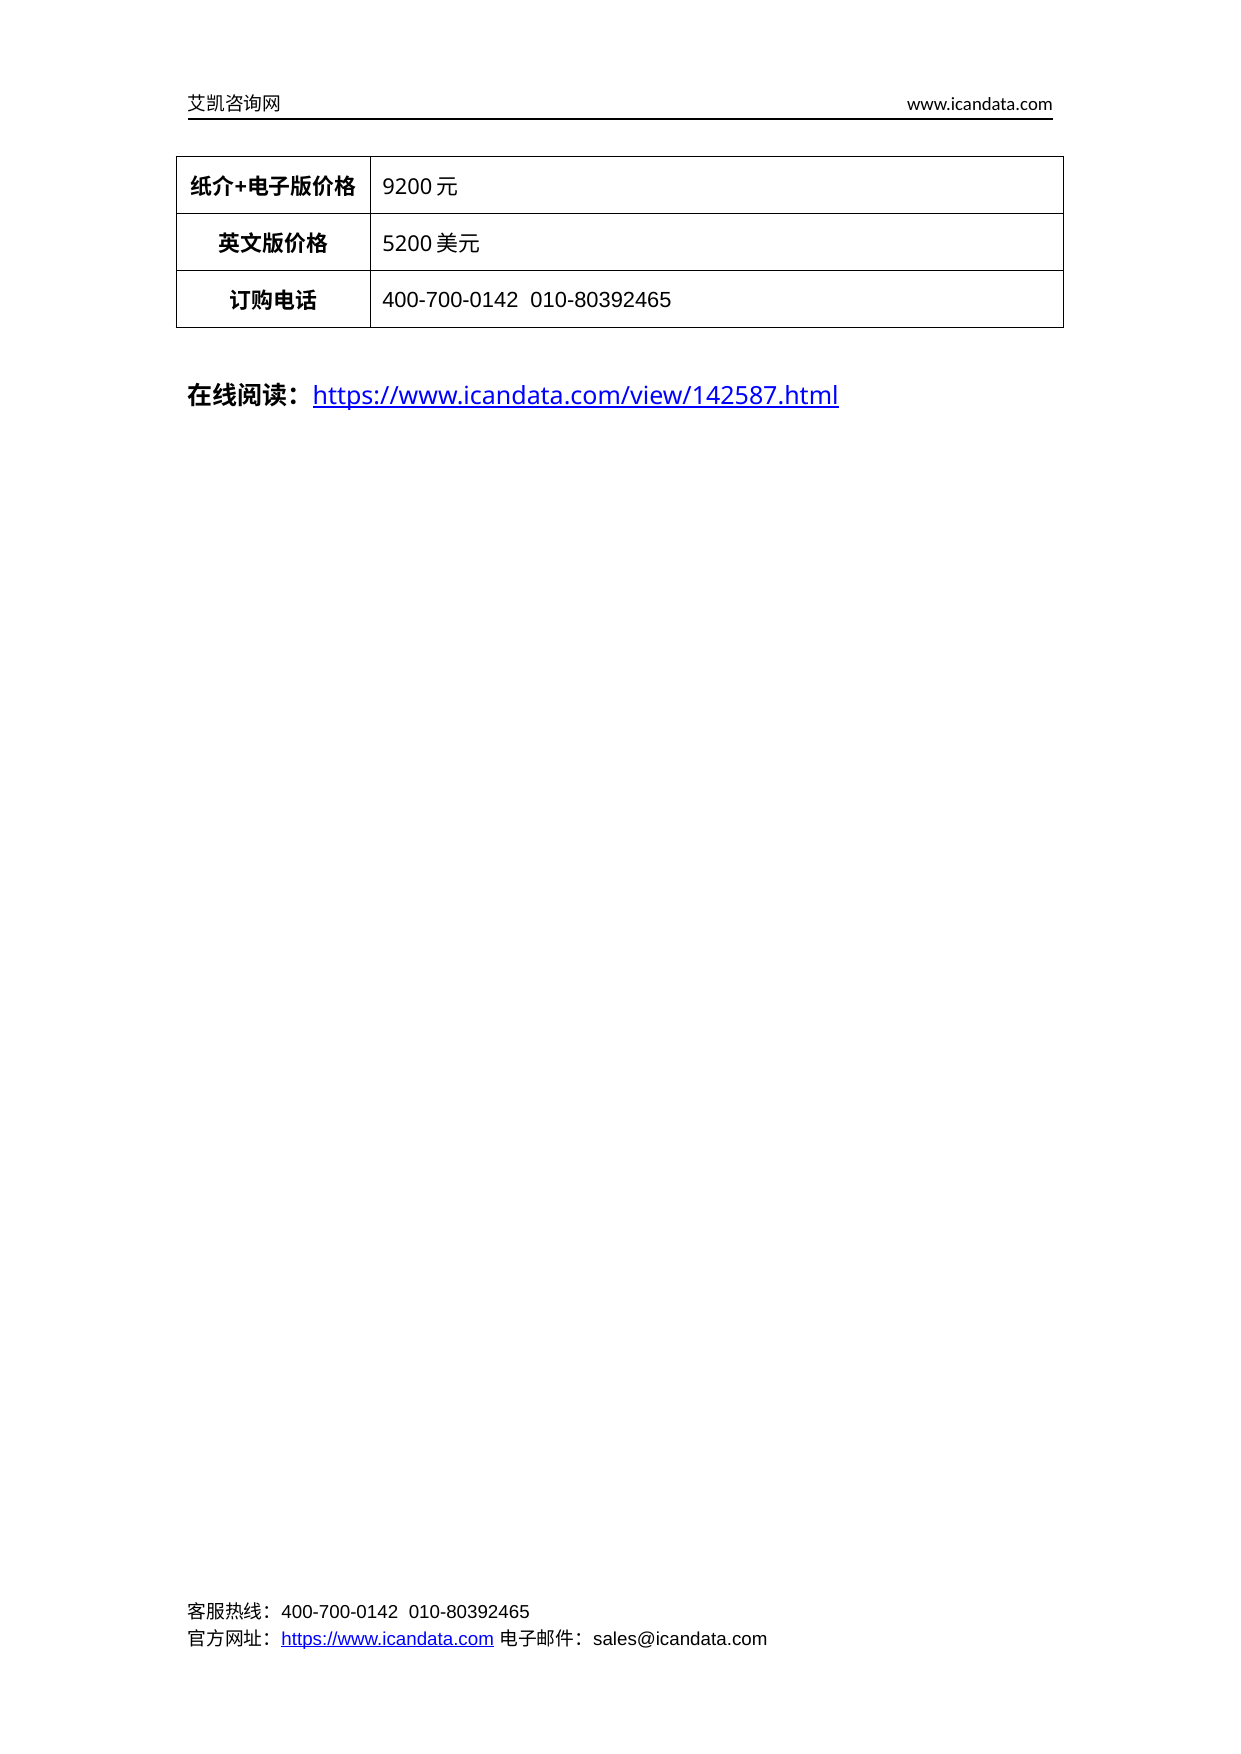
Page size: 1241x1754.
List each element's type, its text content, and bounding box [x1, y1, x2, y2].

text 在线阅读：https://www.icandata.com/view/142587.html [187, 361, 1053, 426]
table_cell 订购电话 [177, 271, 370, 327]
table_cell 5200美元 [371, 214, 1063, 270]
table_cell 400-700-0142 010-80392465 [371, 271, 1063, 327]
table_cell 纸介+电子版价格 [177, 157, 370, 213]
table_cell 9200元 [371, 157, 1063, 213]
table_cell 英文版价格 [177, 214, 370, 270]
